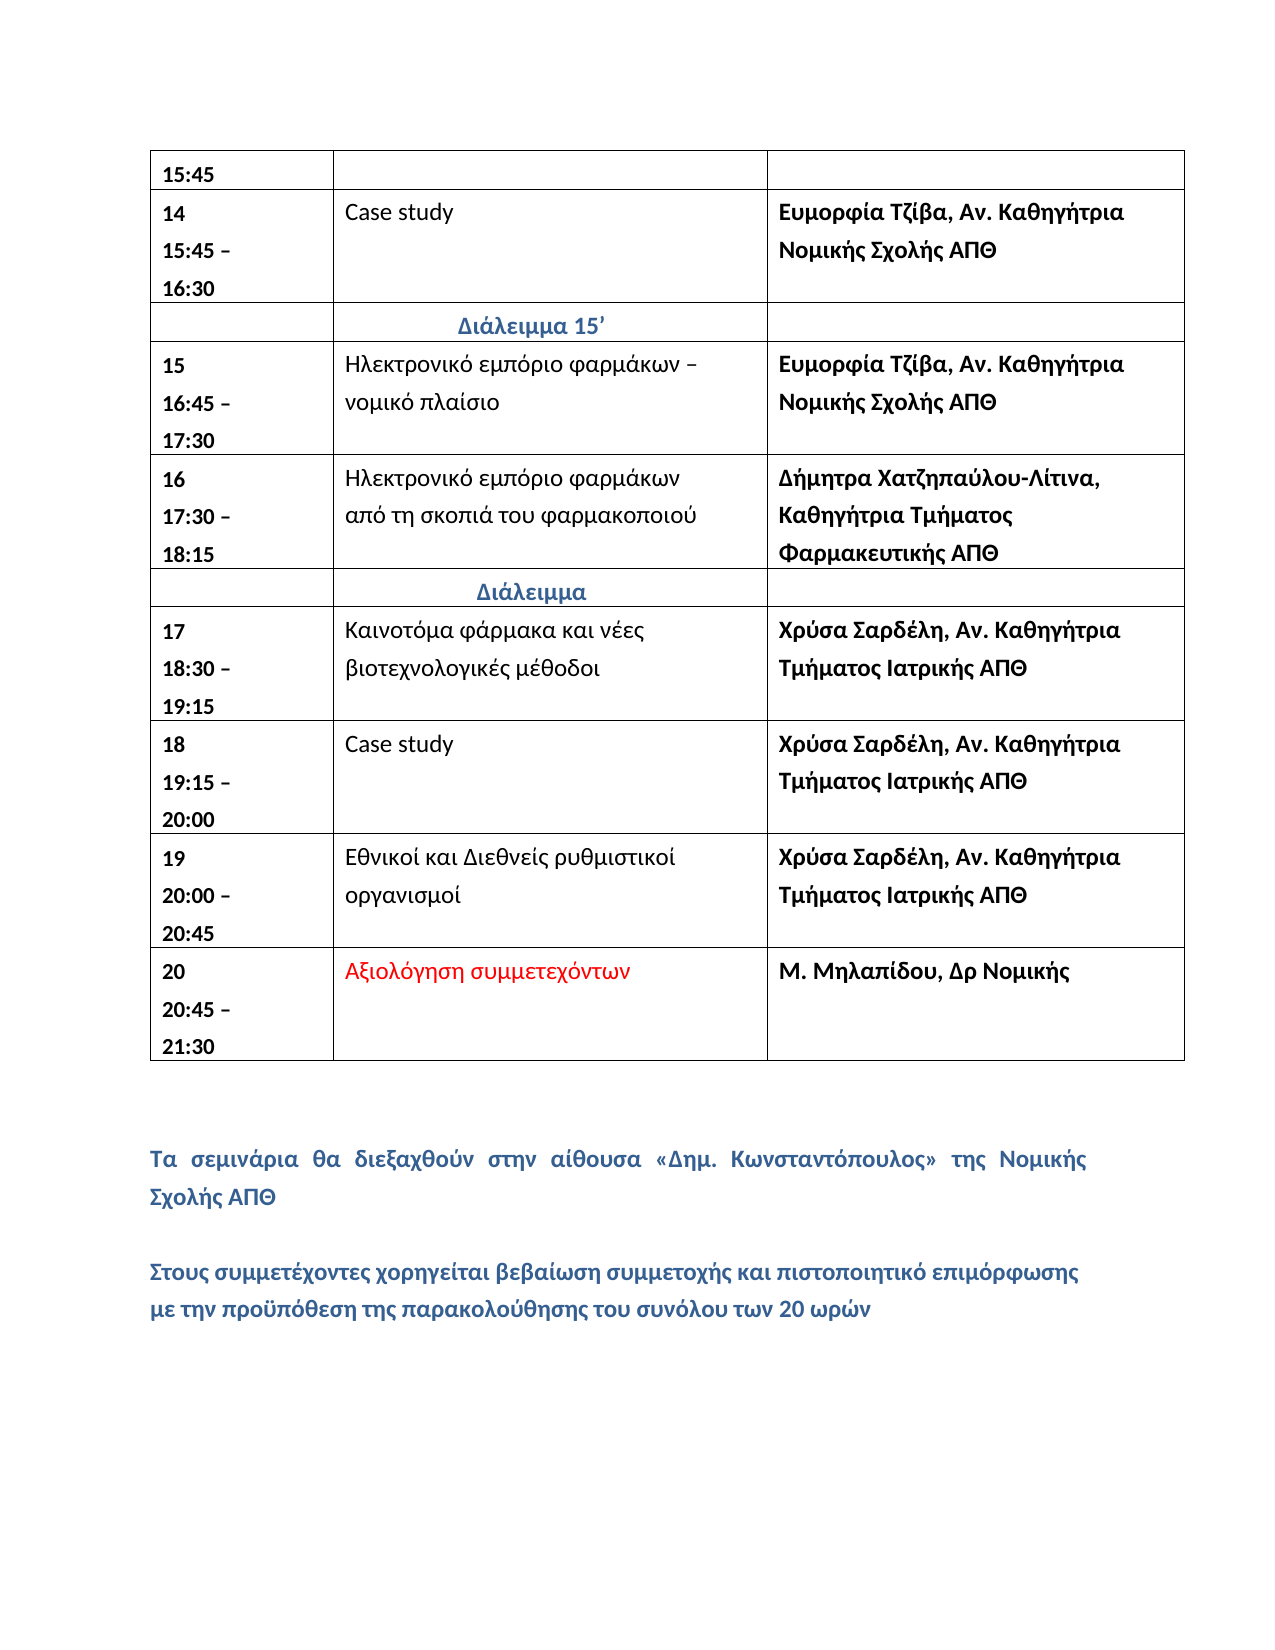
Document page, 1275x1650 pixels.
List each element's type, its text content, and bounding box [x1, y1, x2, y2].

table_cell Αξιολόγηση συμμετεχόντων [334, 948, 767, 1060]
table_cell [151, 303, 333, 341]
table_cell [768, 190, 1184, 302]
table_cell [768, 569, 1184, 606]
table_cell 14 15:45 – 16:30 [151, 190, 333, 302]
table_cell 19 20:00 – 20:45 [151, 834, 333, 947]
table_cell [334, 151, 767, 188]
table_cell Case study [334, 190, 767, 302]
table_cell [768, 151, 1184, 188]
table_cell Ηλεκτρονικό εμπόριο φαρμάκων – νομικό πλαίσιο [334, 342, 767, 454]
table_cell Χρύσα Σαρδέλη, Αν. Καθηγήτρια Τμήματος Ιατρικής ΑΠΘ [768, 607, 1184, 720]
table_cell 20 20:45 – 21:30 [151, 948, 333, 1060]
table_cell Χρύσα Σαρδέλη, Αν. Καθηγήτρια Τμήματος Ιατρικής ΑΠΘ [768, 721, 1184, 833]
table_cell Δήμητρα Χατζηπαύλου-Λίτινα, Καθηγήτρια Τμήματος Φαρμακευτικής ΑΠΘ [768, 455, 1184, 568]
table_cell Case study [334, 721, 767, 833]
table_cell Μ. Μηλαπίδου, Δρ Νομικής [768, 948, 1184, 1060]
table_cell Χρύσα Σαρδέλη, Αν. Καθηγήτρια Τμήματος Ιατρικής ΑΠΘ [768, 834, 1184, 947]
table_cell 13 15:00 – 15:45 [151, 151, 333, 188]
table_cell Διάλειμμα 15’ [334, 303, 767, 341]
table_cell Καινοτόμα φάρμακα και νέες βιοτεχνολογικές μέθοδοι [334, 607, 767, 720]
table_cell Ευμορφία Τζίβα, Αν. Καθηγήτρια Νομικής Σχολής ΑΠΘ [768, 342, 1184, 454]
table_cell Ηλεκτρονικό εμπόριο φαρμάκων από τη σκοπιά του φαρμακοποιού [334, 455, 767, 568]
text Τα σεμινάρια θα διεξαχθούν στην αίθουσα «Δημ. Κωνσταντόπουλος» της Νομικής Σχολής ΑΠΘ [150, 1136, 1087, 1211]
text Στους συμμετέχοντες χορηγείται βεβαίωση συμμετοχής και πιστοποιητικό επιμόρφωσης με την προϋπόθεση της παρακολούθησης του συνόλου των 20 ωρών [150, 1249, 1087, 1324]
table_cell 16 17:30 – 18:15 [151, 455, 333, 568]
table_cell Εθνικοί και Διεθνείς ρυθμιστικοί οργανισμοί [334, 834, 767, 947]
table_cell 15 16:45 – 17:30 [151, 342, 333, 454]
table_cell [151, 569, 333, 606]
table_cell 18 19:15 – 20:00 [151, 721, 333, 833]
table_cell Διάλειμμα [334, 569, 767, 606]
table_cell 17 18:30 – 19:15 [151, 607, 333, 720]
table_cell [768, 303, 1184, 341]
